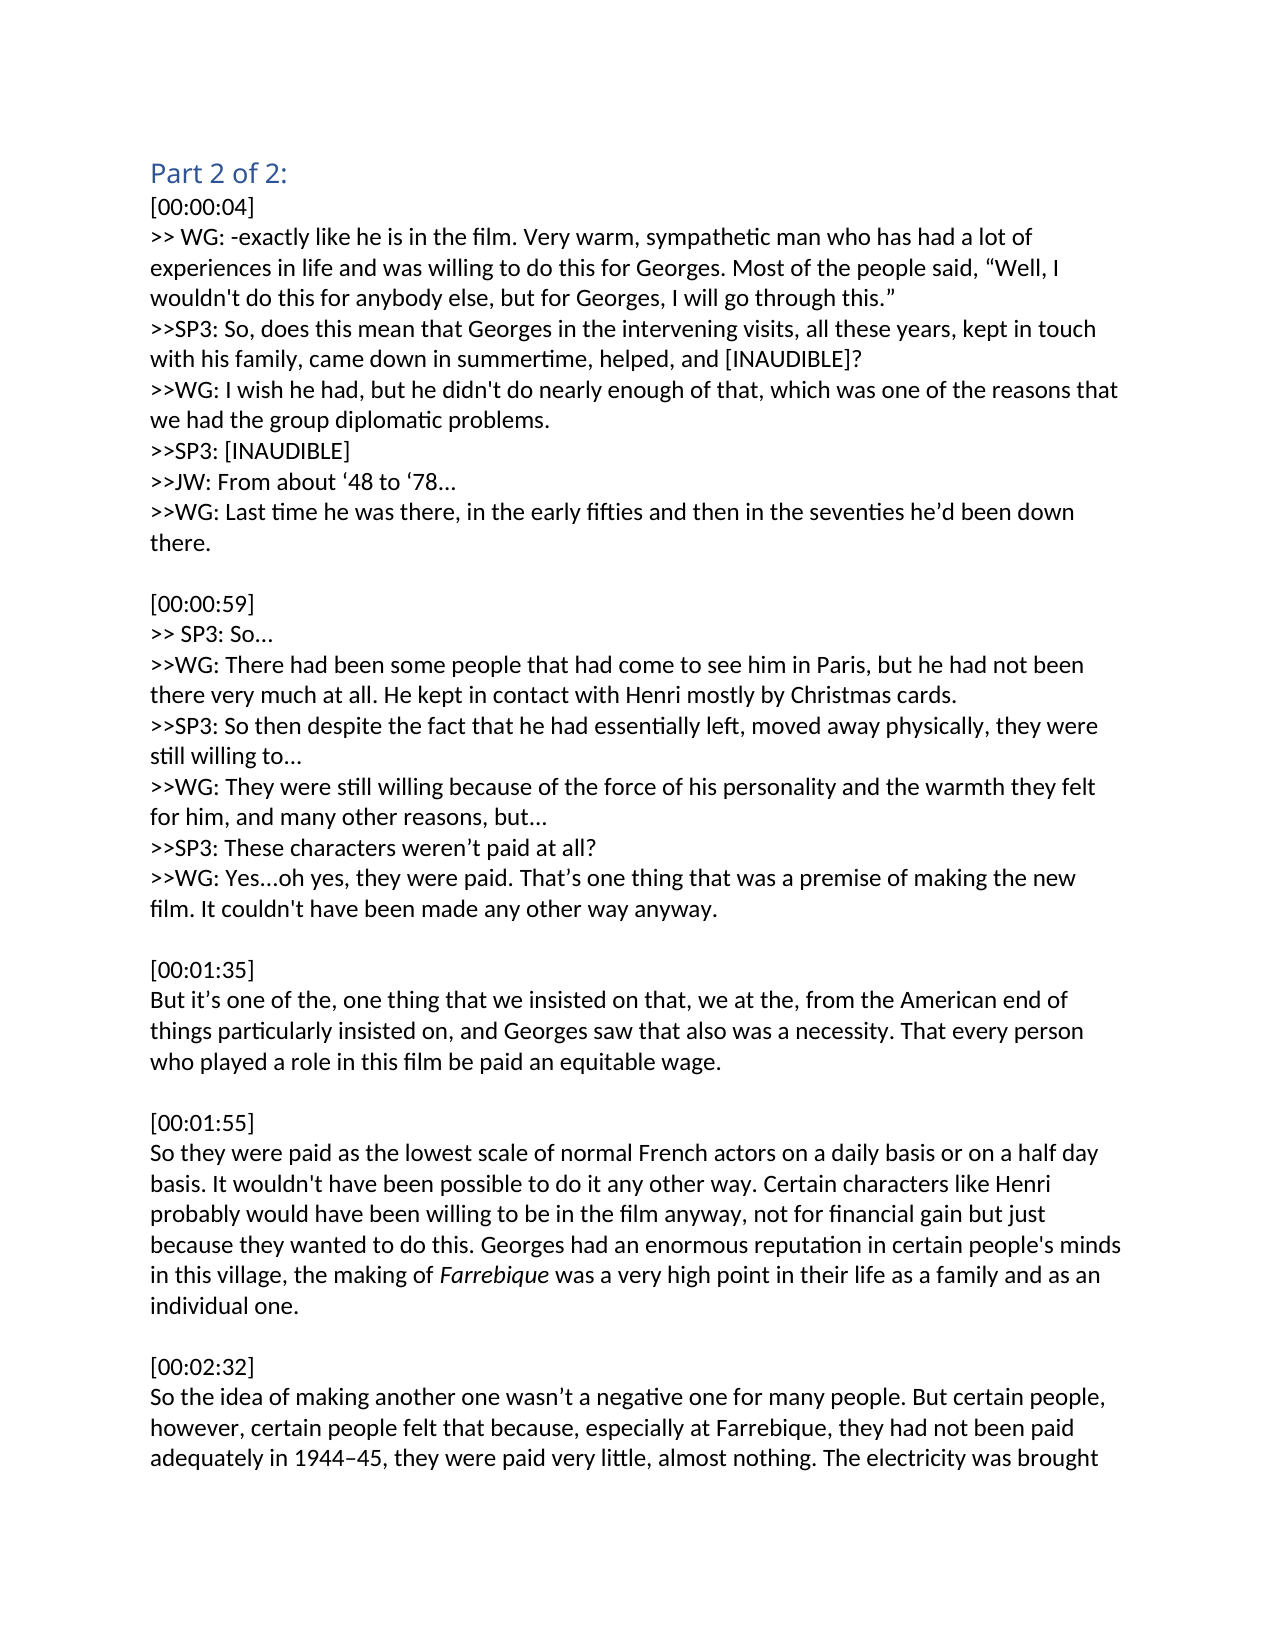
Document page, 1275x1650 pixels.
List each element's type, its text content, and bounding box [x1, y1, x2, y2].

text [00:02:32] [150, 1351, 1125, 1381]
text >>SP3: So then despite the fact that he had essentially left, moved away physically, they were still willing to... [150, 710, 1125, 771]
text >>WG: There had been some people that had come to see him in Paris, but he had not been there very much at all. He kept in contact with Henri mostly by Christmas cards. [150, 649, 1125, 710]
text >>JW: From about ‘48 to ‘78... [150, 466, 1125, 496]
text >>WG: Last time he was there, in the early fifties and then in the seventies he’d been down there. [150, 496, 1125, 557]
text >>SP3: [INAUDIBLE] [150, 435, 1125, 466]
text >> WG: -exactly like he is in the film. Very warm, sympathetic man who has had a lot of experiences in life and was willing to do this for Georges. Most of the people said, “Well, I wouldn't do this for anybody else, but for Georges, I will go through this.” [150, 222, 1125, 313]
text >>WG: Yes...oh yes, they were paid. That’s one thing that was a premise of making the new film. It couldn't have been made any other way anyway. [150, 862, 1125, 923]
text >> SP3: So... [150, 618, 1125, 649]
text [00:01:35] [150, 954, 1125, 984]
text So they were paid as the lowest scale of normal French actors on a daily basis or on a half day basis. It wouldn't have been possible to do it any other way. Certain characters like Henri probably would have been willing to be in the film anyway, not for financial gain but just because they wanted to do this. Georges had an enormous reputation in certain people's minds in this village, the making of Farrebique was a very high point in their life as a family and as an individual one. [150, 1137, 1125, 1320]
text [150, 1381, 1125, 1473]
text >>WG: I wish he had, but he didn't do nearly enough of that, which was one of the reasons that we had the group diplomatic problems. [150, 374, 1125, 435]
text >>SP3: These characters weren’t paid at all? [150, 832, 1125, 862]
text >>WG: They were still willing because of the force of his personality and the warmth they felt for him, and many other reasons, but... [150, 771, 1125, 832]
text [00:00:59] [150, 588, 1125, 618]
text [00:00:04] [150, 191, 1125, 222]
text [00:01:55] [150, 1107, 1125, 1137]
text But it’s one of the, one thing that we insisted on that, we at the, from the American end of things particularly insisted on, and Georges saw that also was a necessity. That every person who played a role in this film be paid an equitable wage. [150, 984, 1125, 1076]
text >>SP3: So, does this mean that Georges in the intervening visits, all these years, kept in touch with his family, came down in summertime, helped, and [INAUDIBLE]? [150, 313, 1125, 374]
subtitle Part 2 of 2: [150, 154, 1125, 191]
